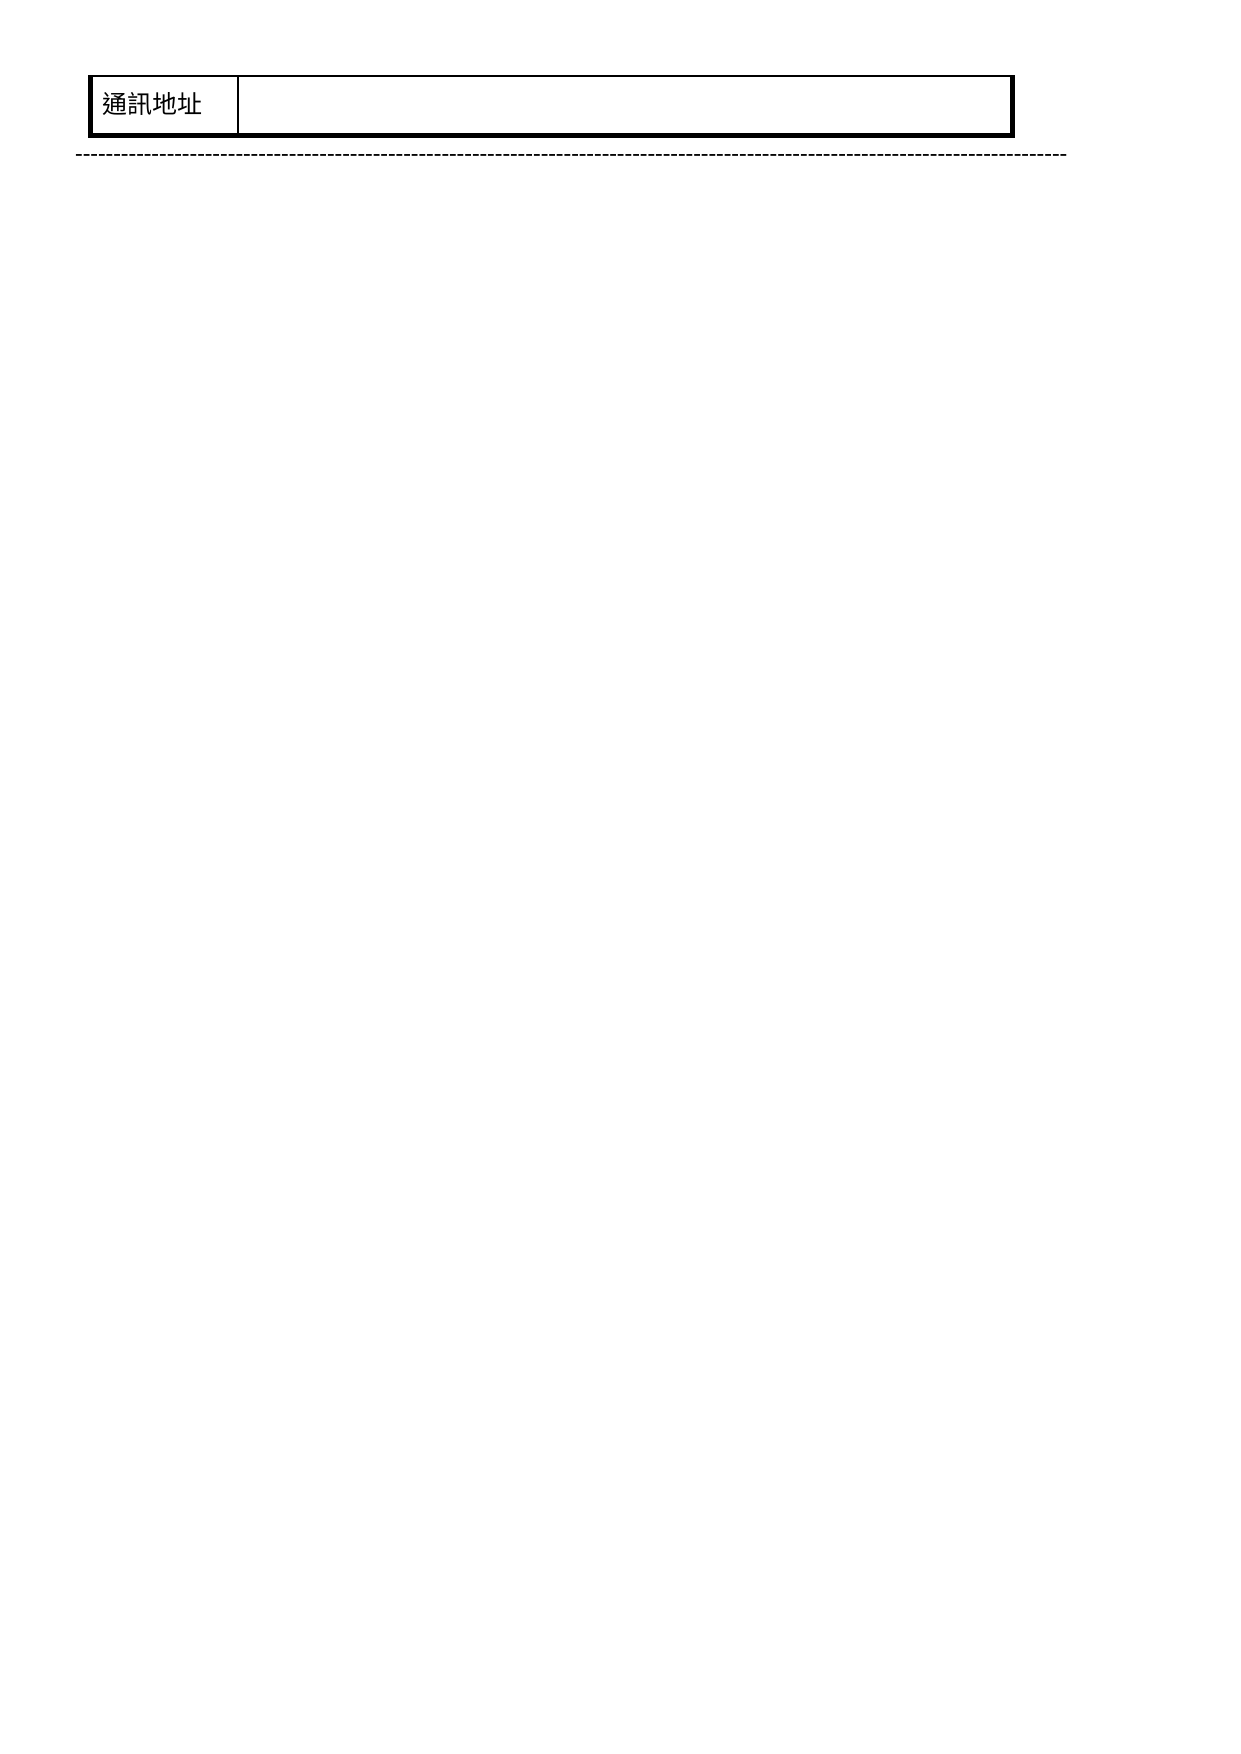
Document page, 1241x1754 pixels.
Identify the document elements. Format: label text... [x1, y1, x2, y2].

table_cell 通訊地址 [93, 77, 237, 133]
text ---------------------------------------------------------------------------------------------------------------------------------- [75, 138, 1165, 168]
table_cell [239, 77, 1010, 133]
